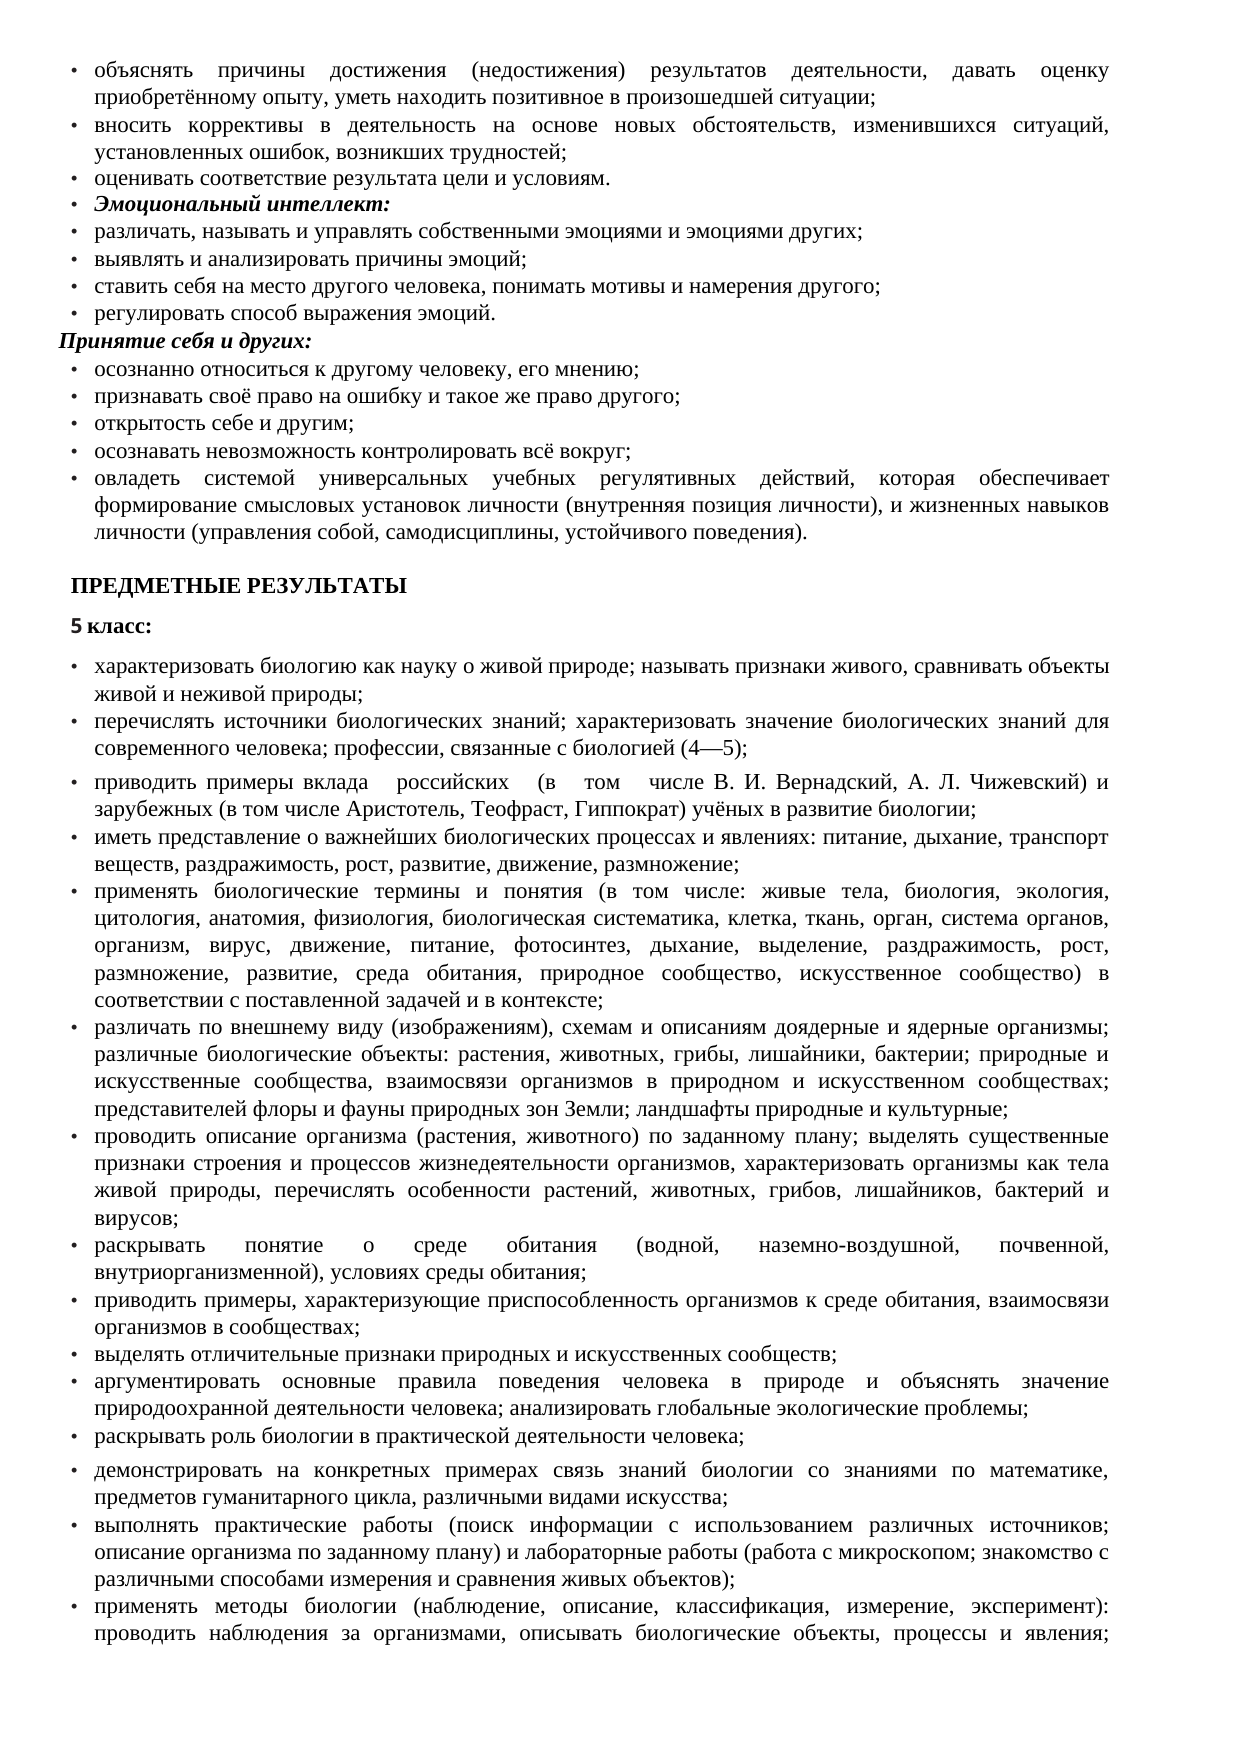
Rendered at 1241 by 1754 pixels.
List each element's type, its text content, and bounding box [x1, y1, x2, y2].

list приводить примеры, характеризующие приспособленность организмов к среде обитания, взаимосвязи организмов в сообществах; [70, 1286, 1111, 1339]
list вносить коррективы в деятельность на основе новых обстоятельств, изменившихся ситуаций, установленных ошибок, возникших трудностей; [70, 111, 1111, 164]
list выделять отличительные признаки природных и искусственных сообществ; [70, 1340, 1111, 1366]
subtitle ПРЕДМЕТНЫЕ РЕЗУЛЬТАТЫ [71, 573, 1123, 599]
list ставить себя на место другого человека, понимать мотивы и намерения другого; [70, 272, 1111, 299]
list аргументировать основные правила поведения человека в природе и объяснять значение природоохранной деятельности человека; анализировать глобальные экологические проблемы; [70, 1367, 1111, 1421]
list различать, называть и управлять собственными эмоциями и эмоциями других; [70, 218, 1111, 244]
subtitle Принятие себя и других: [58, 327, 1123, 354]
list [70, 1592, 1111, 1646]
list раскрывать роль биологии в практической деятельности человека; [70, 1422, 1111, 1448]
list характеризовать биологию как науку о живой природе; называть признаки живого, сравнивать объекты живой и неживой природы; [70, 653, 1111, 706]
list выявлять и анализировать причины эмоций; [70, 245, 1123, 271]
list овладеть системой универсальных учебных регулятивных действий, которая обеспечивает формирование смысловых установок личности (внутренняя позиция личности), и жизненных навыков личности (управления собой, самодисциплины, устойчивого поведения). [70, 464, 1111, 545]
subtitle класс: [70, 611, 1123, 640]
subtitle Эмоциональный интеллект: [70, 190, 1123, 216]
list открытость себе и другим; [70, 409, 1123, 436]
list применять биологические термины и понятия (в том числе: живые тела, биология, экология, цитология, анатомия, физиология, биологическая систематика, клетка, ткань, орган, система органов, организм, вирус, движение, питание, фотосинтез, дыхание, выделение, раздражимость, рост, размножение, развитие, среда обитания, природное сообщество, искусственное сообщество) в соответствии с поставленной задачей и в контексте; [70, 877, 1111, 1012]
list осознанно относиться к другому человеку, его мнению; [70, 354, 1123, 381]
list регулировать способ выражения эмоций. [70, 299, 1123, 326]
list иметь представление о важнейших биологических процессах и явлениях: питание, дыхание, транспорт веществ, раздражимость, рост, развитие, движение, размножение; [70, 823, 1111, 876]
list объяснять причины достижения (недостижения) результатов деятельности, давать оценку приобретённому опыту, уметь находить позитивное в произошедшей ситуации; [70, 56, 1111, 110]
list перечислять источники биологических знаний; характеризовать значение биологических знаний для современного человека; профессии, связанные с биологией (4—5); [70, 707, 1111, 761]
list признавать своё право на ошибку и такое же право другого; [70, 382, 1123, 408]
list осознавать невозможность контролировать всё вокруг; [70, 437, 1123, 463]
list раскрывать понятие о среде обитания (водной, наземно-воздушной, почвенной, внутриорганизменной), условиях среды обитания; [70, 1231, 1111, 1285]
list проводить описание организма (растения, животного) по заданному плану; выделять существенные признаки строения и процессов жизнедеятельности организмов, характеризовать организмы как тела живой природы, перечислять особенности растений, животных, грибов, лишайников, бактерий и вирусов; [70, 1122, 1111, 1230]
list различать по внешнему виду (изображениям), схемам и описаниям доядерные и ядерные организмы; различные биологические объекты: растения, животных, грибы, лишайники, бактерии; природные и искусственные сообщества, взаимосвязи организмов в природном и искусственном сообществах; представителей флоры и фауны природных зон Земли; ландшафты природные и культурные; [70, 1013, 1111, 1121]
list демонстрировать на конкретных примерах связь знаний биологии со знаниями по математике, предметов гуманитарного цикла, различными видами искусства; [70, 1456, 1111, 1509]
list выполнять практические работы (поиск информации с использованием различных источников; описание организма по заданному плану) и лабораторные работы (работа с микроскопом; знакомство с различными способами измерения и сравнения живых объектов); [70, 1511, 1111, 1591]
list приводить примеры вклада российских (в том числе В. И. Вернадский, А. Л. Чижевский) и зарубежных (в том числе Аристотель, Теофраст, Гиппократ) учёных в развитие биологии; [70, 768, 1111, 822]
list оценивать соответствие результата цели и условиям. [70, 165, 1123, 190]
